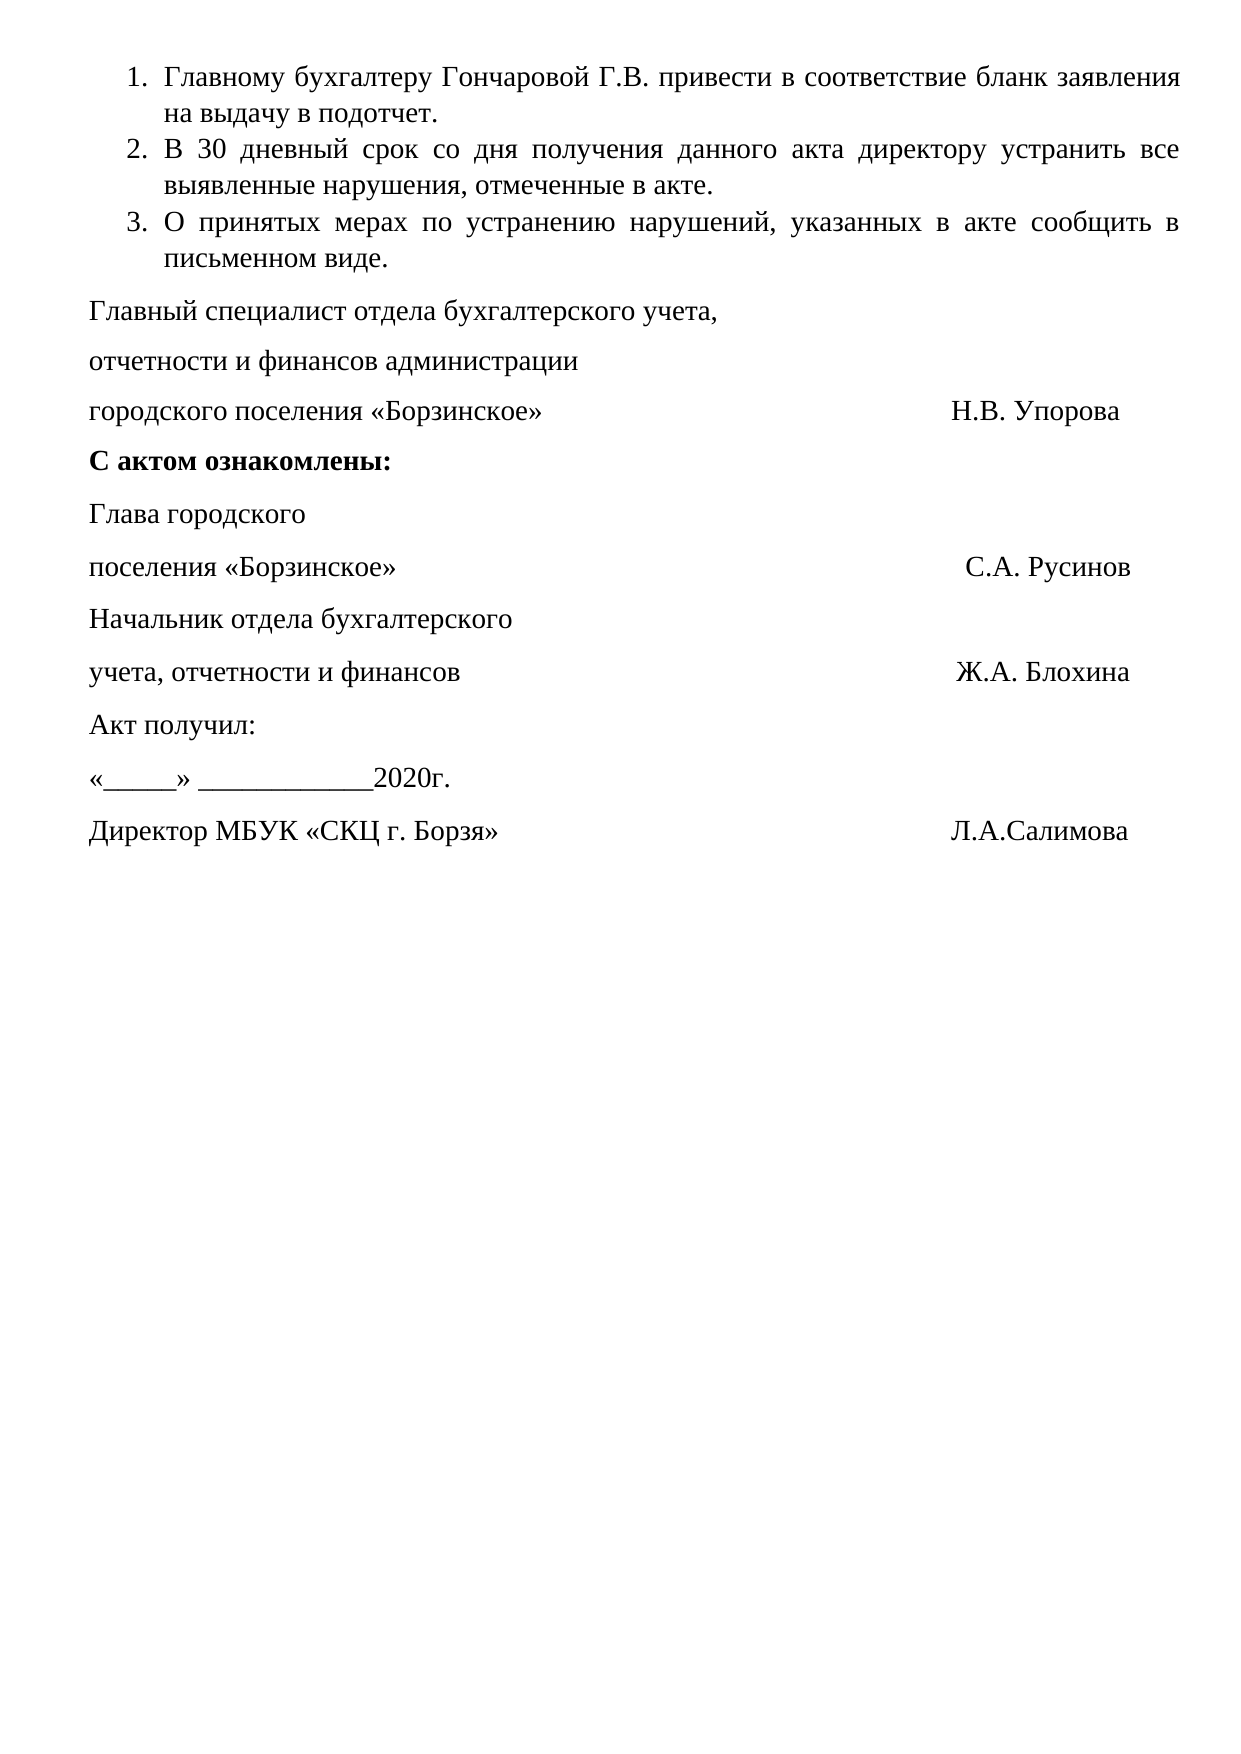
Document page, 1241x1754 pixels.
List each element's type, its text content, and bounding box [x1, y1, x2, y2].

text Глава городского [89, 496, 1181, 529]
list Главному бухгалтеру Гончаровой Г.В. привести в соответствие бланк заявления на выдачу в подотчет. [126, 59, 1181, 129]
text Главный специалист отдела бухгалтерского учета, [89, 293, 1181, 326]
text городского поселения «Борзинское» Н.В. Упорова [89, 393, 1181, 427]
text С актом ознакомлены: [89, 443, 1181, 477]
text Начальник отдела бухгалтерского [89, 602, 1181, 635]
text Акт получил: [89, 707, 1181, 741]
text Директор МБУК «СКЦ г. Борзя» Л.А.Салимова [89, 813, 1181, 846]
list В 30 дневный срок со дня получения данного акта директору устранить все выявленные нарушения, отмеченные в акте. [126, 131, 1181, 201]
text отчетности и финансов администрации [89, 343, 1181, 376]
text поселения «Борзинское» С.А. Русинов [89, 549, 1181, 582]
text «_____» ____________2020г. [89, 760, 1181, 794]
list О принятых мерах по устранению нарушений, указанных в акте сообщить в письменном виде. [126, 204, 1181, 273]
text учета, отчетности и финансов Ж.А. Блохина [89, 654, 1181, 688]
